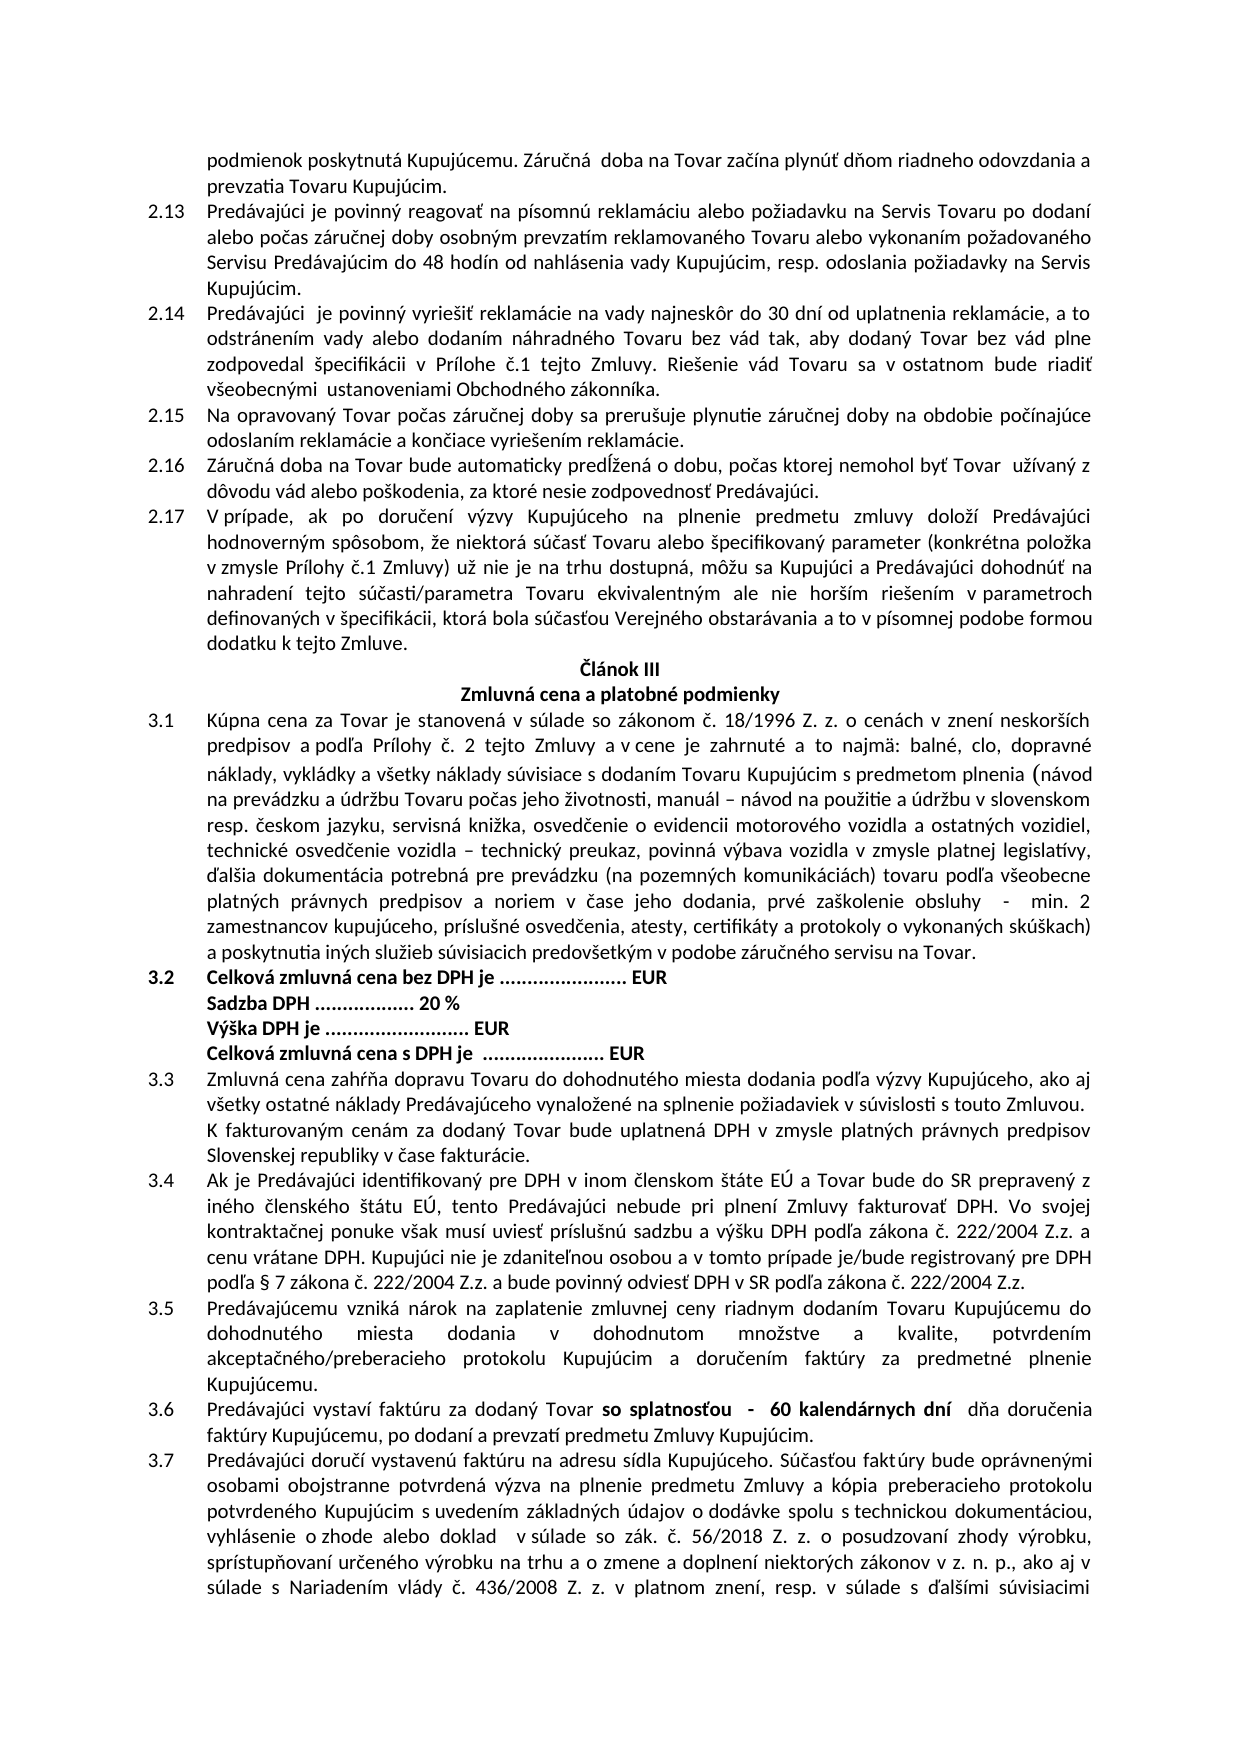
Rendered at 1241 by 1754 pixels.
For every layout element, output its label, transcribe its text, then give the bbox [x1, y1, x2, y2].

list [148, 1447, 1093, 1600]
list Predávajúci vystaví faktúru za dodaný Tovar so splatnosťou - 60 kalendárnych dní dňa doručenia faktúry Kupujúcemu, po dodaní a prevzatí predmetu Zmluvy Kupujúcim. [148, 1396, 1093, 1447]
list Kúpna cena za Tovar je stanovená v súlade so zákonom č. 18/1996 Z. z. o cenách v znení neskorších predpisov a podľa Prílohy č. 2 tejto Zmluvy a v cene je zahrnuté a to najmä: balné, clo, dopravné náklady, vykládky a všetky náklady súvisiace s dodaním Tovaru Kupujúcim s predmetom plnenia (návod na prevádzku a údržbu Tovaru počas jeho životnosti, manuál – návod na použitie a údržbu v slovenskom resp. českom jazyku, servisná knižka, osvedčenie o evidencii motorového vozidla a ostatných vozidiel, technické osvedčenie vozidla – technický preukaz, povinná výbava vozidla v zmysle platnej legislatívy, ďalšia dokumentácia potrebná pre prevádzku (na pozemných komunikáciách) tovaru podľa všeobecne platných právnych predpisov a noriem v čase jeho dodania, prvé zaškolenie obsluhy - min. 2 zamestnancov kupujúceho, príslušné osvedčenia, atesty, certifikáty a protokoly o vykonaných skúškach) a poskytnutia iných služieb súvisiacich predovšetkým v podobe záručného servisu na Tovar. [148, 707, 1093, 964]
text Zmluvná cena a platobné podmienky [148, 681, 1093, 707]
text Článok III [148, 656, 1093, 681]
list Záručná doba na Tovar bude automaticky predĺžená o dobu, počas ktorej nemohol byť Tovar užívaný z dôvodu vád alebo poškodenia, za ktoré nesie zodpovednosť Predávajúci. [148, 453, 1093, 503]
text Sadzba DPH .................. 20 % [148, 990, 1093, 1015]
list Predávajúci je povinný reagovať na písomnú reklamáciu alebo požiadavku na Servis Tovaru po dodaní alebo počas záručnej doby osobným prevzatím reklamovaného Tovaru alebo vykonaním požadovaného Servisu Predávajúcim do 48 hodín od nahlásenia vady Kupujúcim, resp. odoslania požiadavky na Servis Kupujúcim. [148, 198, 1093, 300]
text Celková zmluvná cena s DPH je ...................... EUR [148, 1041, 1093, 1066]
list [148, 148, 1093, 198]
list Na opravovaný Tovar počas záručnej doby sa prerušuje plynutie záručnej doby na obdobie počínajúce odoslaním reklamácie a končiace vyriešením reklamácie. [148, 402, 1093, 453]
list Predávajúcemu vzniká nárok na zaplatenie zmluvnej ceny riadnym dodaním Tovaru Kupujúcemu do dohodnutého miesta dodania v dohodnutom množstve a kvalite, potvrdením akceptačného/preberacieho protokolu Kupujúcim a doručením faktúry za predmetné plnenie Kupujúcemu. [148, 1295, 1093, 1396]
list Zmluvná cena zahŕňa dopravu Tovaru do dohodnutého miesta dodania podľa výzvy Kupujúceho, ako aj všetky ostatné náklady Predávajúceho vynaložené na splnenie požiadaviek v súvislosti s touto Zmluvou. K fakturovaným cenám za dodaný Tovar bude uplatnená DPH v zmysle platných právnych predpisov Slovenskej republiky v čase fakturácie. [148, 1066, 1093, 1168]
list Celková zmluvná cena bez DPH je ....................... EUR [148, 964, 1093, 990]
list Ak je Predávajúci identifikovaný pre DPH v inom členskom štáte EÚ a Tovar bude do SR prepravený z iného členského štátu EÚ, tento Predávajúci nebude pri plnení Zmluvy fakturovať DPH. Vo svojej kontraktačnej ponuke však musí uviesť príslušnú sadzbu a výšku DPH podľa zákona č. 222/2004 Z.z. a cenu vrátane DPH. Kupujúci nie je zdaniteľnou osobou a v tomto prípade je/bude registrovaný pre DPH podľa § 7 zákona č. 222/2004 Z.z. a bude povinný odviesť DPH v SR podľa zákona č. 222/2004 Z.z. [148, 1168, 1093, 1295]
list Predávajúci je povinný vyriešiť reklamácie na vady najneskôr do 30 dní od uplatnenia reklamácie, a to odstránením vady alebo dodaním náhradného Tovaru bez vád tak, aby dodaný Tovar bez vád plne zodpovedal špecifikácii v Prílohe č.1 tejto Zmluvy. Riešenie vád Tovaru sa v ostatnom bude riadiť všeobecnými ustanoveniami Obchodného zákonníka. [148, 300, 1093, 402]
list V prípade, ak po doručení výzvy Kupujúceho na plnenie predmetu zmluvy doloží Predávajúci hodnoverným spôsobom, že niektorá súčasť Tovaru alebo špecifikovaný parameter (konkrétna položka v zmysle Prílohy č.1 Zmluvy) už nie je na trhu dostupná, môžu sa Kupujúci a Predávajúci dohodnúť na nahradení tejto súčasti/parametra Tovaru ekvivalentným ale nie horším riešením v parametroch definovaných v špecifikácii, ktorá bola súčasťou Verejného obstarávania a to v písomnej podobe formou dodatku k tejto Zmluve. [148, 503, 1093, 656]
text Výška DPH je .......................... EUR [148, 1015, 1093, 1041]
